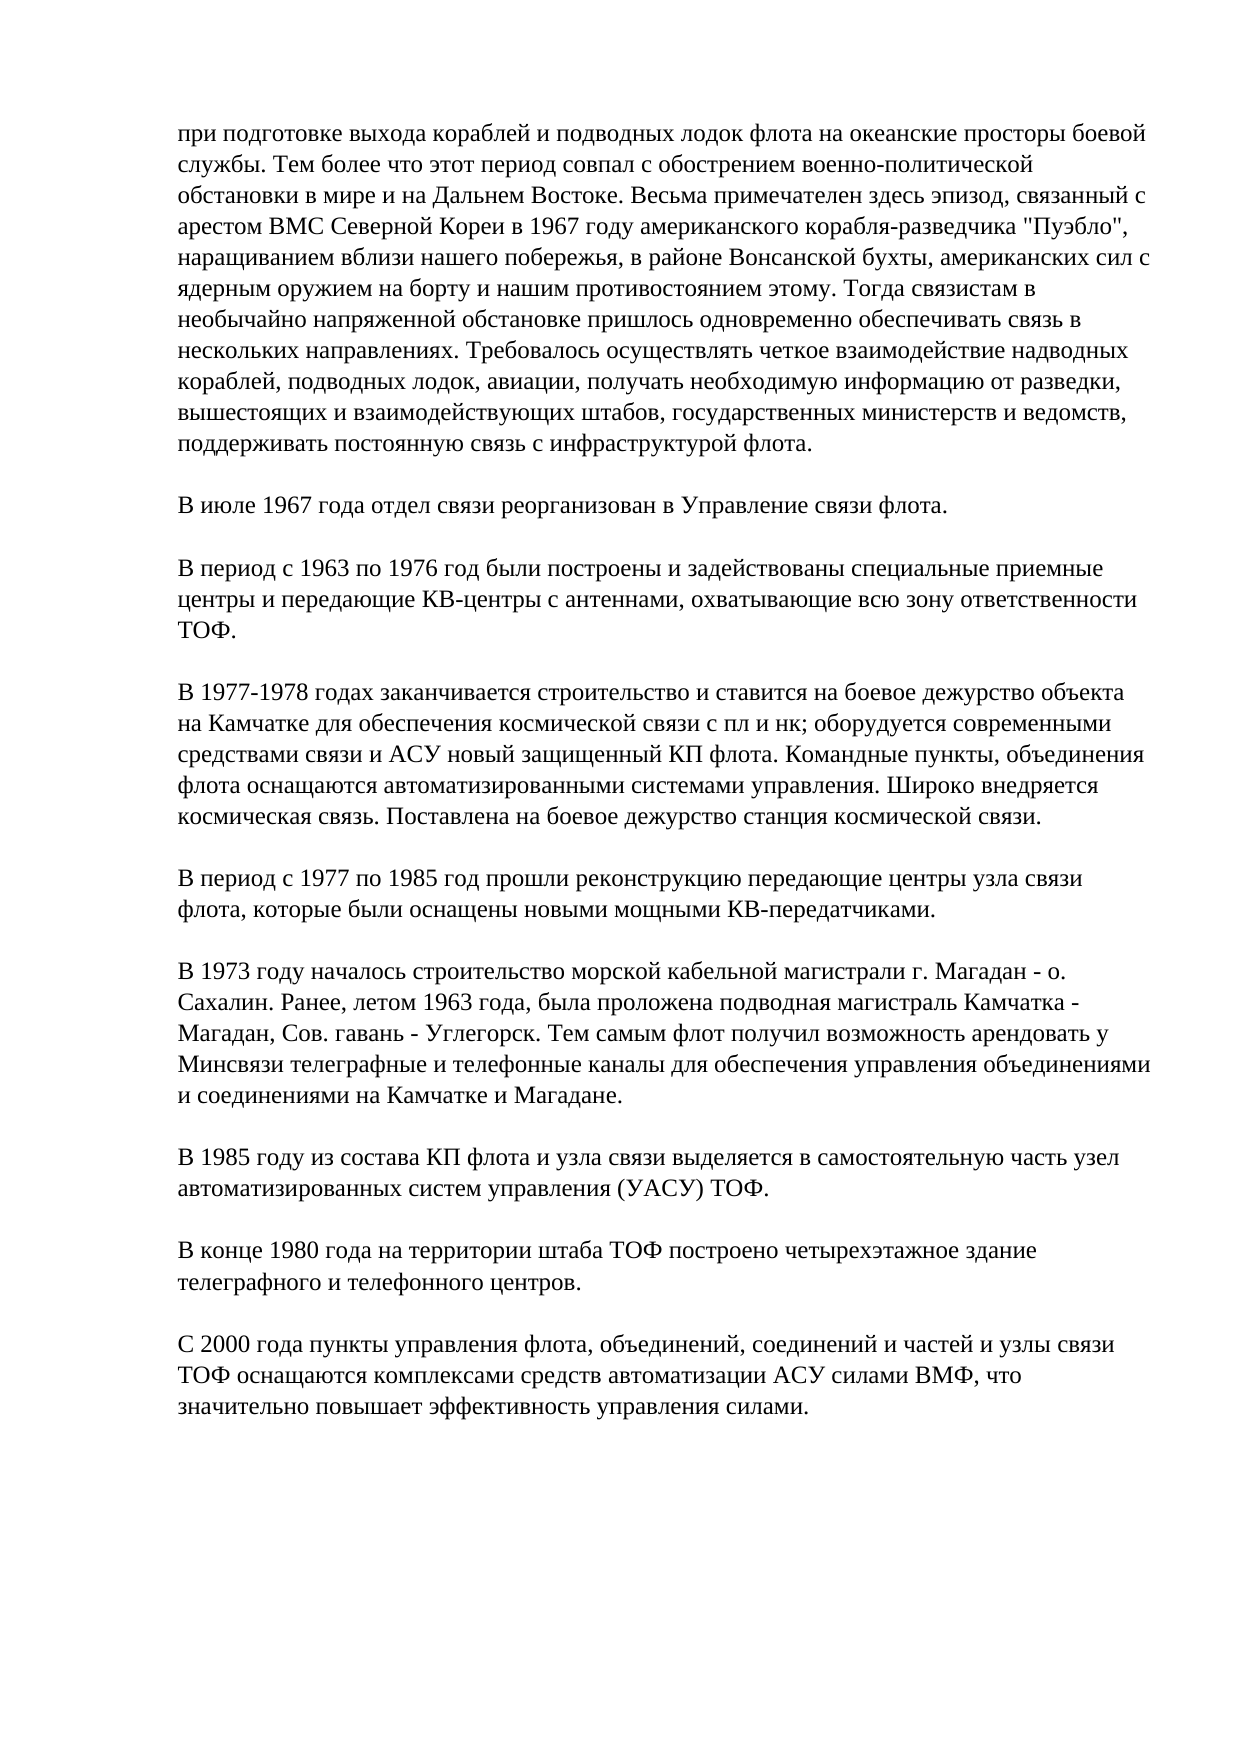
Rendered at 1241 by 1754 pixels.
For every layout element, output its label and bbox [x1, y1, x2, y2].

text [177, 118, 1152, 1419]
